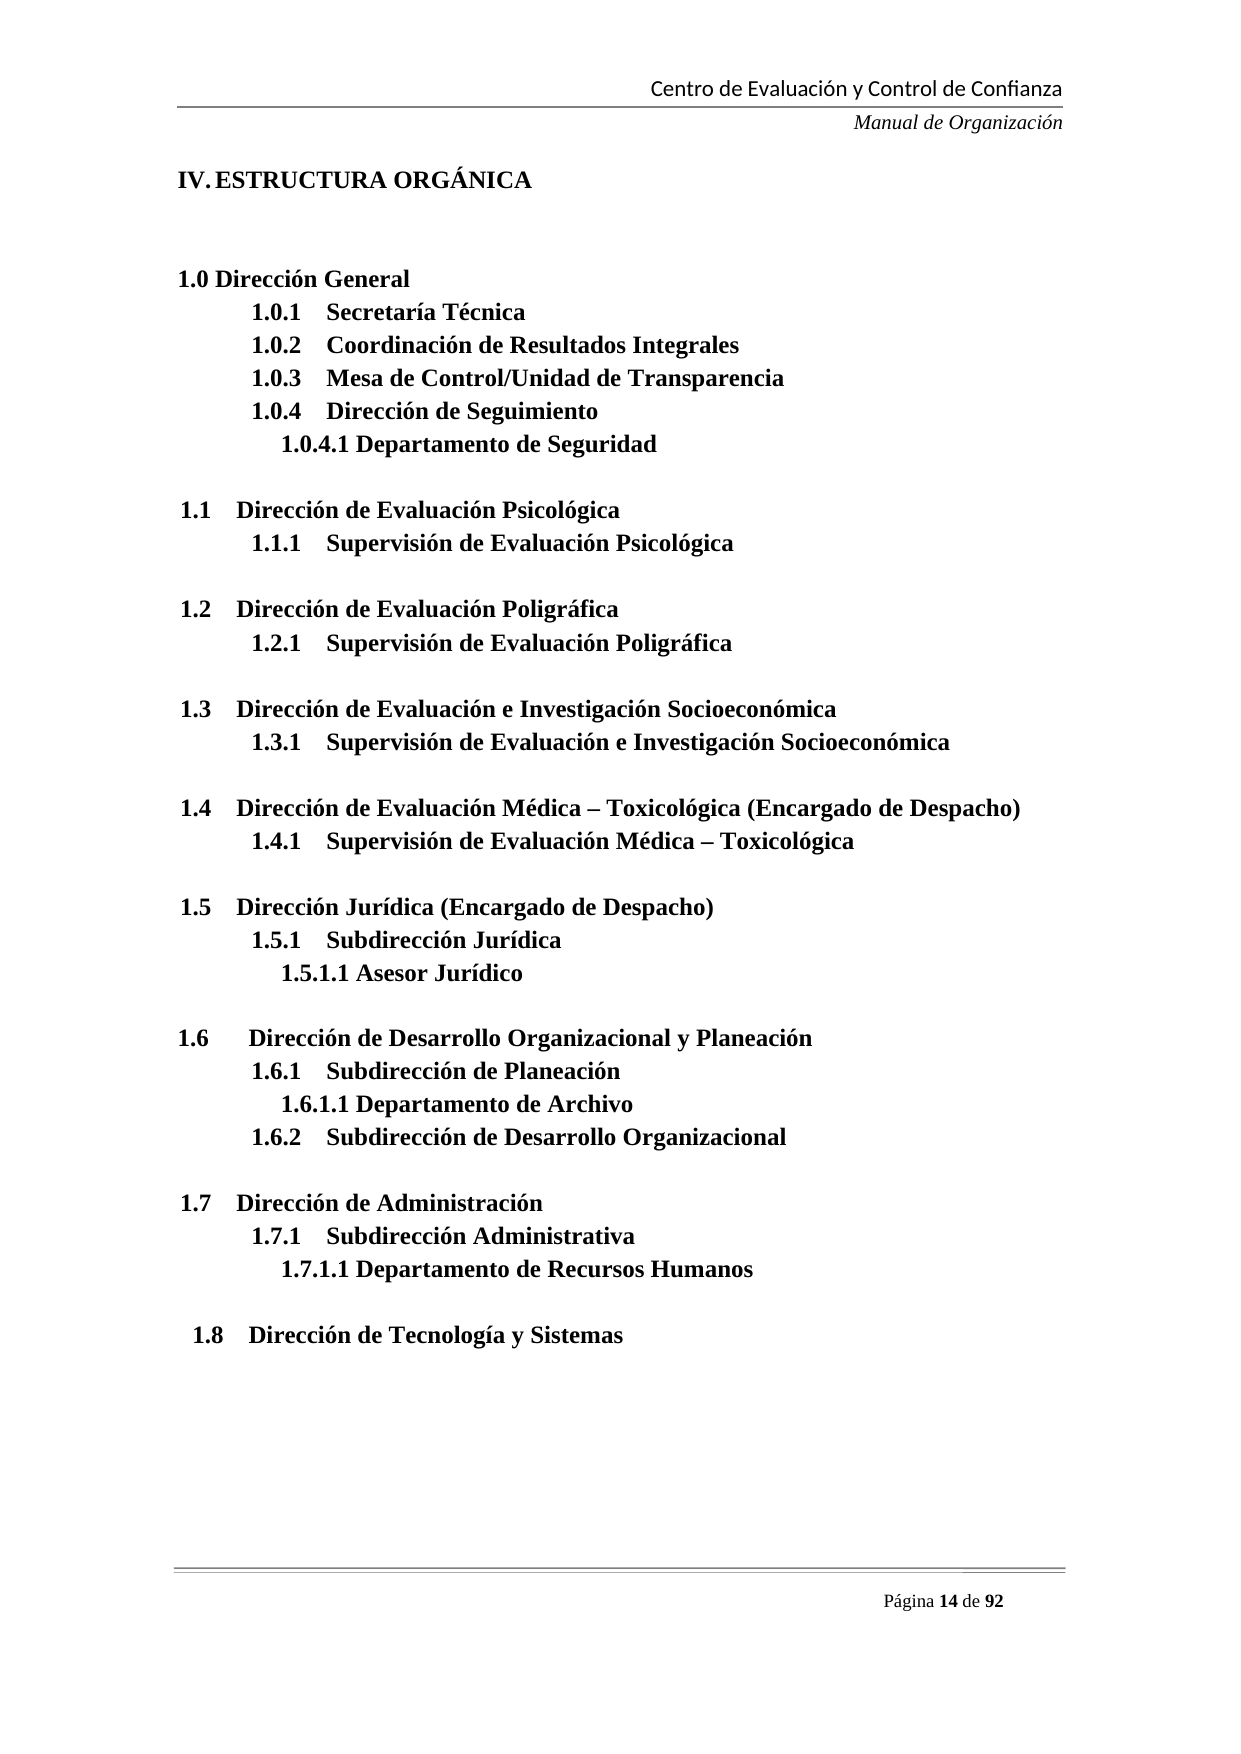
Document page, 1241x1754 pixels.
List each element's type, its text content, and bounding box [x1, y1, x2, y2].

list Coordinación de Resultados Integrales [251, 330, 1063, 359]
list Dirección de Desarrollo Organizacional y Planeación [177, 1023, 1063, 1052]
list Supervisión de Evaluación e Investigación Socioeconómica [251, 727, 1063, 755]
list Subdirección Jurídica [251, 925, 1063, 953]
list Mesa de Control/Unidad de Transparencia [251, 363, 1063, 392]
list Dirección de Tecnología y Sistemas [192, 1320, 1063, 1349]
list Subdirección de Planeación [251, 1056, 1063, 1085]
list Asesor Jurídico [281, 958, 1063, 987]
list Supervisión de Evaluación Poligráfica [251, 628, 1063, 656]
list Supervisión de Evaluación Psicológica [251, 528, 1063, 557]
list Subdirección de Desarrollo Organizacional [251, 1122, 1063, 1151]
list Subdirección Administrativa [251, 1221, 1063, 1250]
list Departamento de Seguridad [281, 429, 1063, 458]
list Supervisión de Evaluación Médica – Toxicológica [251, 826, 1063, 854]
list Dirección de Evaluación Poligráfica [180, 594, 1063, 623]
list Secretaría Técnica [251, 297, 1063, 326]
list ESTRUCTURA ORGÁNICA [177, 165, 1063, 194]
list Dirección Jurídica (Encargado de Despacho) [180, 892, 1063, 921]
list Dirección General [177, 264, 1063, 293]
list Dirección de Administración [180, 1188, 1063, 1217]
list Dirección de Evaluación e Investigación Socioeconómica [180, 694, 1063, 722]
list Dirección de Evaluación Psicológica [180, 496, 1063, 524]
list Departamento de Recursos Humanos [281, 1254, 1063, 1283]
list Dirección de Seguimiento [251, 396, 1063, 425]
list Dirección de Evaluación Médica – Toxicológica (Encargado de Despacho) [180, 793, 1063, 821]
list Departamento de Archivo [281, 1089, 1063, 1118]
